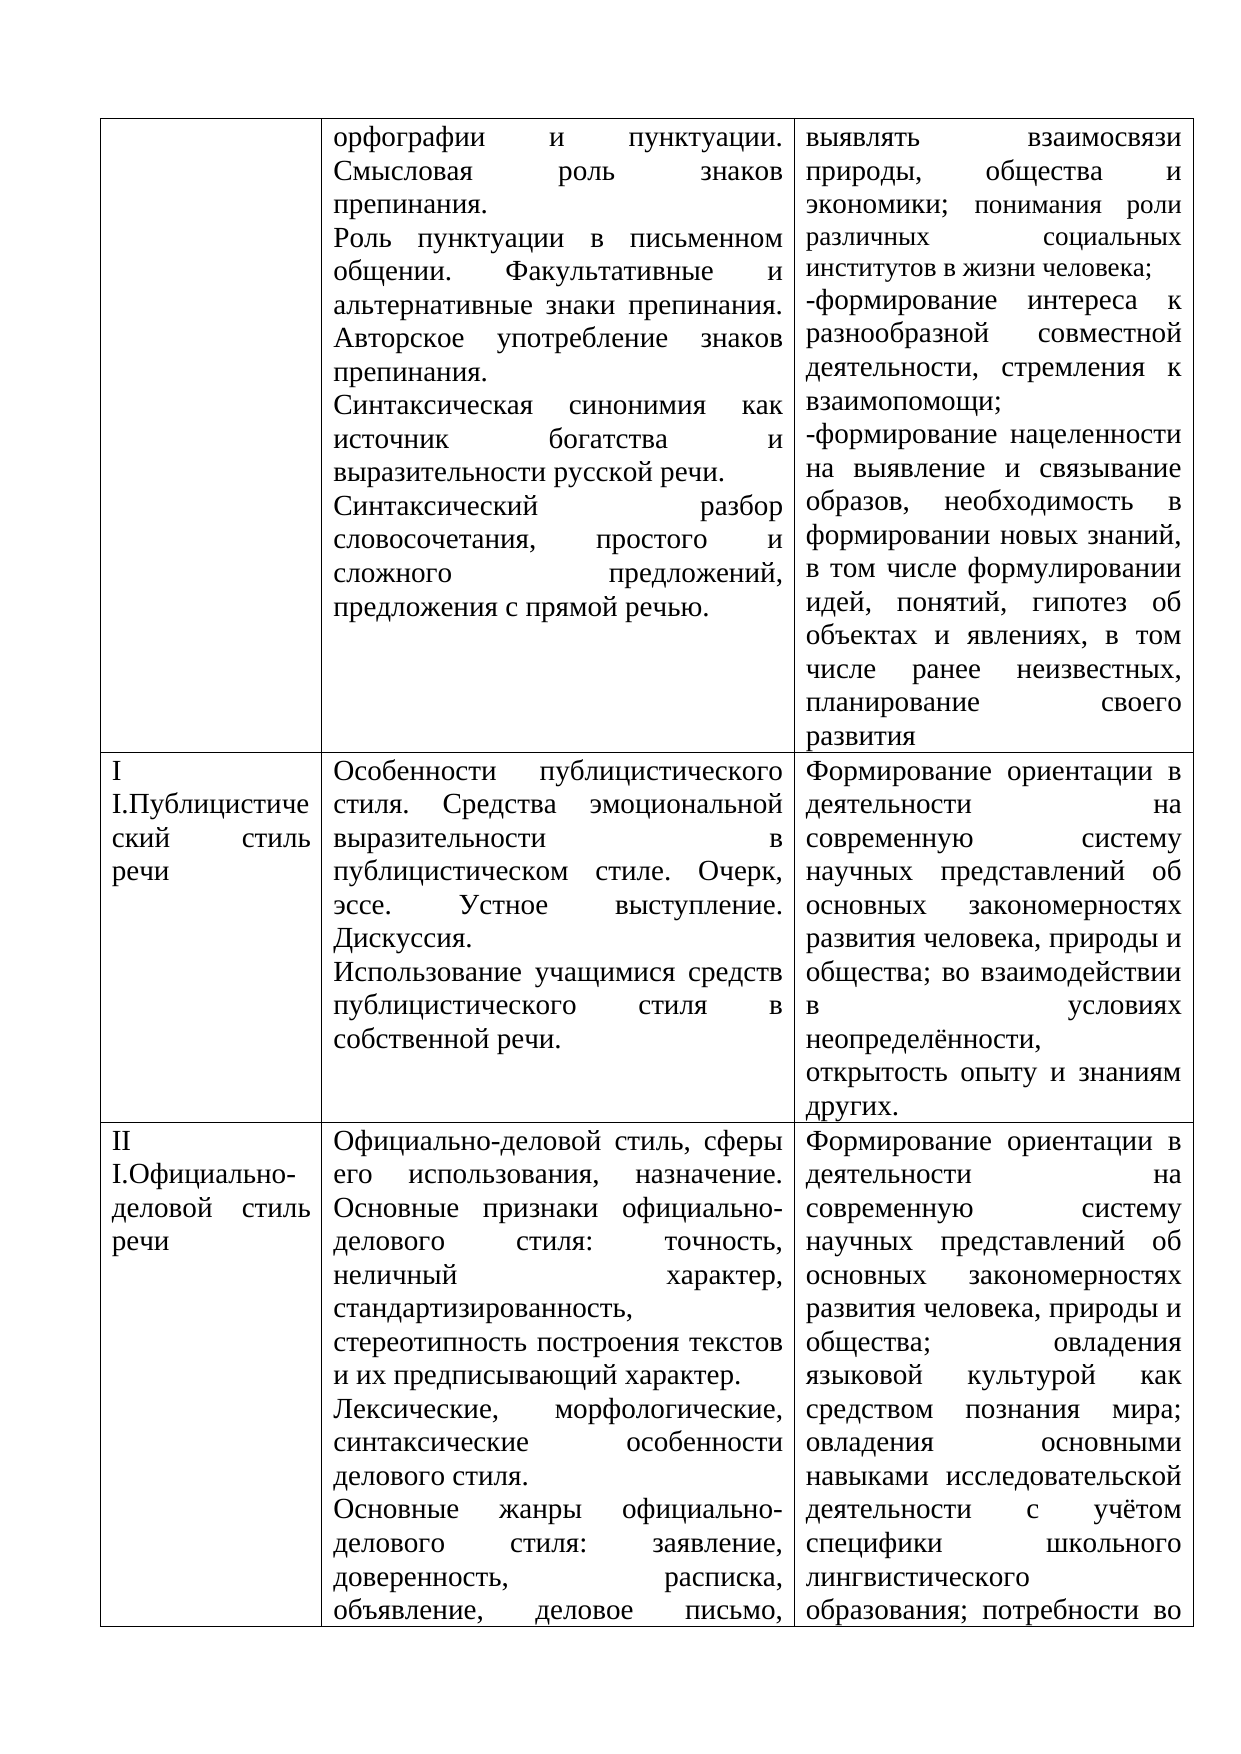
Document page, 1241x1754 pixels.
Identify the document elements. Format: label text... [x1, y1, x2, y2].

table_cell Формирование ориентации в деятельности на современную систему научных представлений об основных закономерностях развития человека, природы и общества; во взаимодействии в условиях неопределённости, открытость опыту и знаниям других. [795, 753, 1193, 1122]
table_cell Особенности публицистического стиля. Средства эмоциональной выразительности в публицистическом стиле. Очерк, эссе. Устное выступление. Дискуссия. Использование учащимися средств публицистического стиля в собственной речи. [322, 753, 794, 1122]
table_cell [795, 1123, 1193, 1626]
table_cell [322, 1123, 794, 1626]
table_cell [101, 1123, 321, 1626]
table_cell II.Публицистический стиль речи [101, 753, 321, 1122]
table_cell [795, 119, 1193, 752]
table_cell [322, 119, 794, 752]
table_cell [101, 119, 321, 752]
